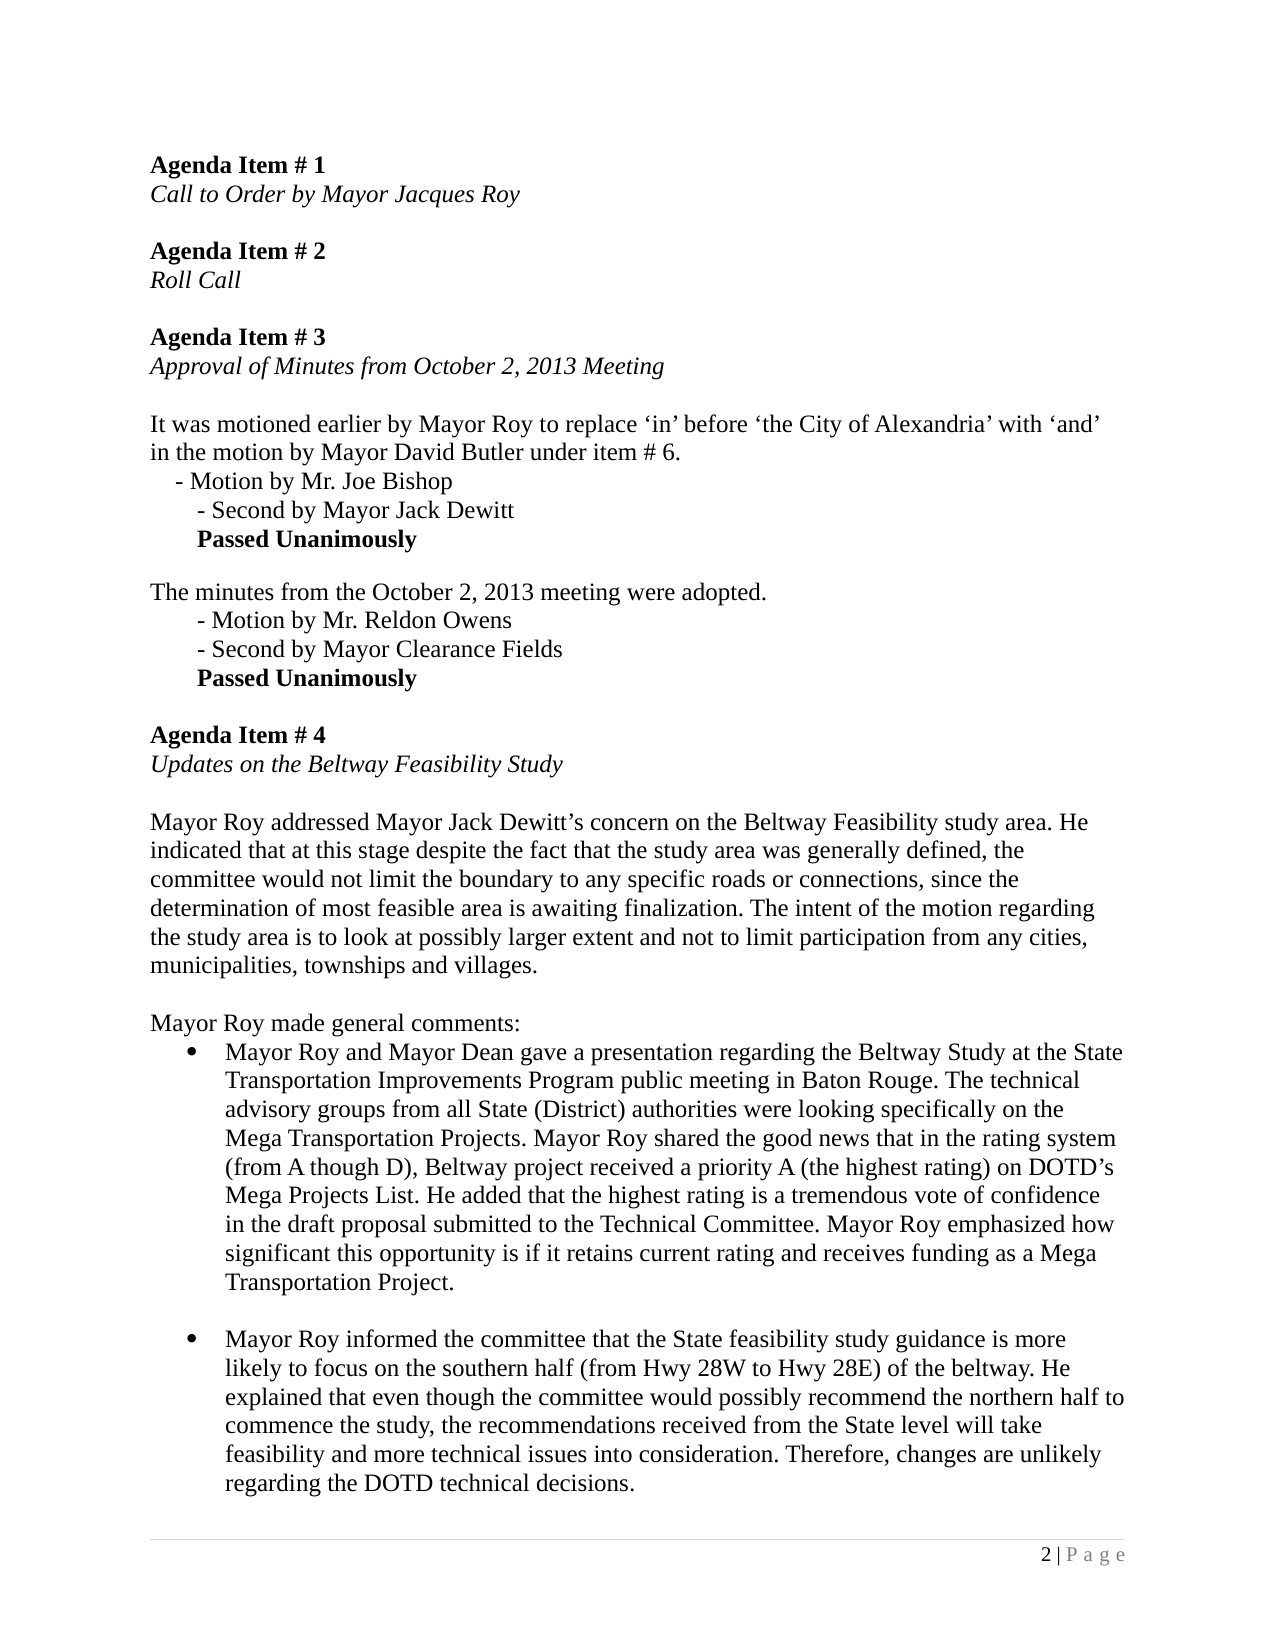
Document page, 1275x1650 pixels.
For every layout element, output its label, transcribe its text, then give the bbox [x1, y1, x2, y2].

text Approval of Minutes from October 2, 2013 Meeting [150, 351, 1125, 380]
text Agenda Item # 3 [150, 322, 1125, 351]
text Call to Order by Mayor Jacques Roy [150, 179, 1125, 207]
list Mayor Roy and Mayor Dean gave a presentation regarding the Beltway Study at the State Transportation Improvements Program public meeting in Baton Rouge. The technical advisory groups from all State (District) authorities were looking specifically on the Mega Transportation Projects. Mayor Roy shared the good news that in the rating system (from A though D), Beltway project received a priority A (the highest rating) on DOTD’s Mega Projects List. He added that the highest rating is a tremendous vote of confidence in the draft proposal submitted to the Technical Committee. Mayor Roy emphasized how significant this opportunity is if it retains current rating and receives funding as a Mega Transportation Project. [187, 1037, 1125, 1295]
text Mayor Roy made general comments: [150, 1008, 1125, 1037]
text Updates on the Beltway Feasibility Study [150, 749, 1125, 778]
text Mayor Roy addressed Mayor Jack Dewitt’s concern on the Beltway Feasibility study area. He indicated that at this stage despite the fact that the study area was generally defined, the committee would not limit the boundary to any specific roads or connections, since the determination of most feasible area is awaiting finalization. The intent of the motion regarding the study area is to look at possibly larger extent and not to limit participation from any cities, municipalities, townships and villages. [150, 807, 1125, 979]
list - Motion by Mr. Reldon Owens [197, 605, 1125, 634]
text Agenda Item # 1 [150, 150, 1125, 179]
list Mayor Roy informed the committee that the State feasibility study guidance is more likely to focus on the southern half (from Hwy 28W to Hwy 28E) of the beltway. He explained that even though the committee would possibly recommend the northern half to commence the study, the recommendations received from the State level will take feasibility and more technical issues into consideration. Therefore, changes are unlikely regarding the DOTD technical decisions. [187, 1324, 1125, 1497]
text Roll Call [150, 265, 1125, 294]
text It was motioned earlier by Mayor Roy to replace ‘in’ before ‘the City of Alexandria’ with ‘and’ in the motion by Mayor David Butler under item # 6. [150, 409, 1125, 466]
text The minutes from the October 2, 2013 meeting were adopted. [150, 577, 1125, 605]
text Agenda Item # 2 [150, 236, 1125, 265]
list Passed Unanimously [197, 524, 1125, 552]
list Passed Unanimously [197, 663, 1125, 692]
list - Second by Mayor Clearance Fields [197, 634, 1125, 663]
text Agenda Item # 4 [150, 720, 1125, 749]
text - Motion by Mr. Joe Bishop [150, 466, 1125, 495]
list - Second by Mayor Jack Dewitt [197, 495, 1125, 524]
